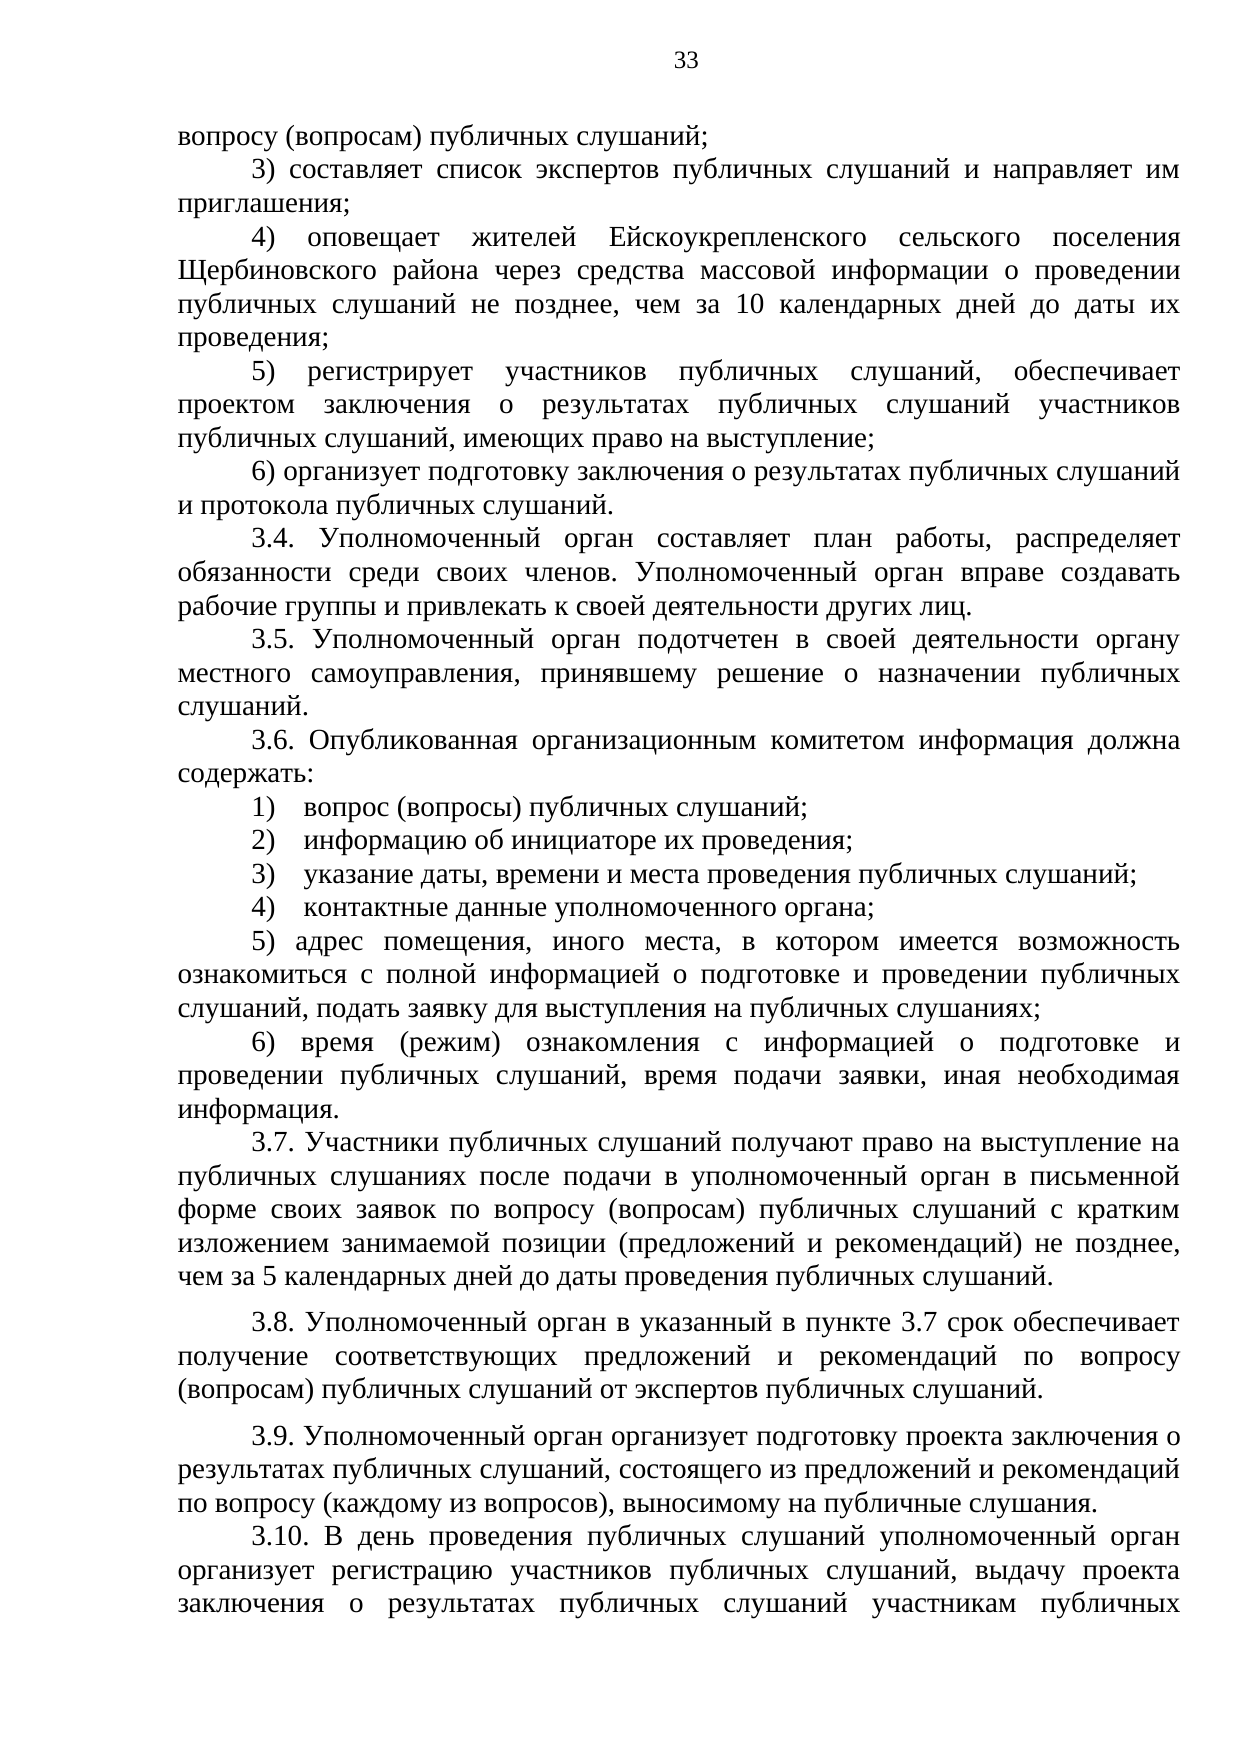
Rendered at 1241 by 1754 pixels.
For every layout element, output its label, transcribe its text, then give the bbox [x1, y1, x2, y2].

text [177, 1518, 1181, 1619]
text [177, 118, 1181, 152]
text 6) время (режим) ознакомления с информацией о подготовке и проведении публичных слушаний, время подачи заявки, иная необходимая информация. [177, 1024, 1181, 1124]
list вопрос (вопросы) публичных слушаний; [177, 789, 1181, 822]
text 5) адрес помещения, иного места, в котором имеется возможность ознакомиться с полной информацией о подготовке и проведении публичных слушаний, подать заявку для выступления на публичных слушаниях; [177, 923, 1181, 1024]
list контактные данные уполномоченного органа; [177, 889, 1181, 923]
text 3.6. Опубликованная организационным комитетом информация должна содержать: [177, 722, 1181, 789]
text 3.4. Уполномоченный орган составляет план работы, распределяет обязанности среди своих членов. Уполномоченный орган вправе создавать рабочие группы и привлекать к своей деятельности других лиц. [177, 521, 1181, 621]
text 3.9. Уполномоченный орган организует подготовку проекта заключения о результатах публичных слушаний, состоящего из предложений и рекомендаций по вопросу (каждому из вопросов), выносимому на публичные слушания. [177, 1418, 1181, 1518]
text 6) организует подготовку заключения о результатах публичных слушаний и протокола публичных слушаний. [177, 453, 1181, 521]
text 3) составляет список экспертов публичных слушаний и направляет им приглашения; [177, 152, 1181, 219]
list информацию об инициаторе их проведения; [177, 822, 1181, 856]
text 3.7. Участники публичных слушаний получают право на выступление на публичных слушаниях после подачи в уполномоченный орган в письменной форме своих заявок по вопросу (вопросам) публичных слушаний с кратким изложением занимаемой позиции (предложений и рекомендаций) не позднее, чем за 5 календарных дней до даты проведения публичных слушаний. [177, 1124, 1181, 1292]
text 3.8. Уполномоченный орган в указанный в пункте 3.7 срок обеспечивает получение соответствующих предложений и рекомендаций по вопросу (вопросам) публичных слушаний от экспертов публичных слушаний. [177, 1304, 1181, 1405]
text 4) оповещает жителей Ейскоукрепленского сельского поселения Щербиновского района через средства массовой информации о проведении публичных слушаний не позднее, чем за 10 календарных дней до даты их проведения; [177, 219, 1181, 353]
list указание даты, времени и места проведения публичных слушаний; [177, 856, 1181, 889]
text 5) регистрирует участников публичных слушаний, обеспечивает проектом заключения о результатах публичных слушаний участников публичных слушаний, имеющих право на выступление; [177, 353, 1181, 453]
text 3.5. Уполномоченный орган подотчетен в своей деятельности органу местного самоуправления, принявшему решение о назначении публичных слушаний. [177, 621, 1181, 722]
